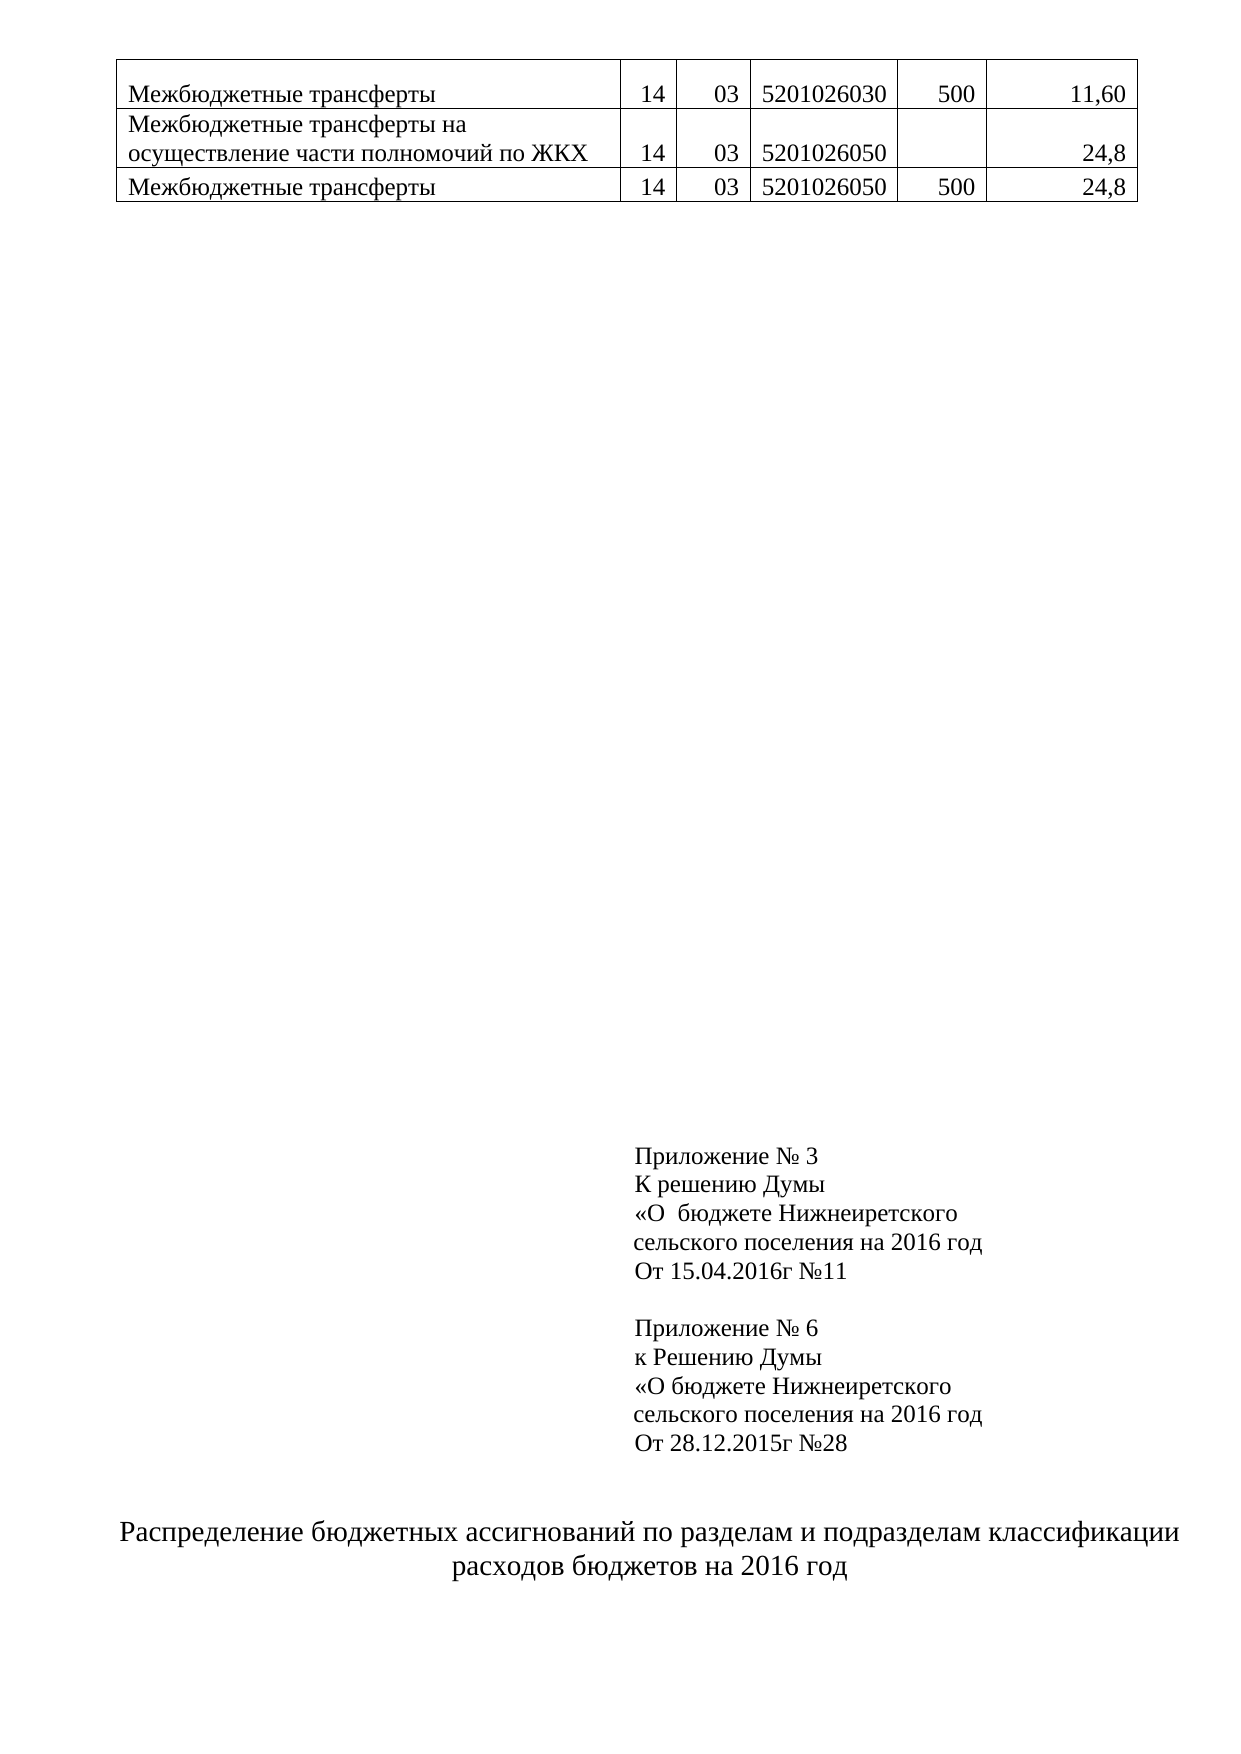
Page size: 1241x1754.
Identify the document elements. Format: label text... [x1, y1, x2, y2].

table_cell 24,8 [987, 168, 1137, 201]
table_cell 03 [677, 168, 750, 201]
table_cell Межбюджетные трансферты [117, 60, 620, 108]
text сельского поселения на 2016 год [633, 1399, 1181, 1428]
table_cell 03 [677, 60, 750, 108]
table_cell 14 [621, 109, 676, 167]
text к Решению Думы [561, 1342, 1181, 1371]
text От 28.12.2015г №28 [118, 1428, 1181, 1457]
table_cell 5201026030 [751, 60, 897, 108]
table_cell Межбюджетные трансферты [117, 168, 620, 201]
text Приложение № 3 [561, 1141, 1181, 1169]
text «О бюджете Нижнеиретского [118, 1371, 1181, 1399]
text К решению Думы [118, 1169, 1181, 1198]
table_cell 11,60 [987, 60, 1137, 108]
table_cell 500 [898, 168, 986, 201]
text «О бюджете Нижнеиретского [118, 1198, 1181, 1227]
table_cell 14 [621, 168, 676, 201]
text Распределение бюджетных ассигнований по разделам и подразделам классификации расходов бюджетов на 2016 год [118, 1514, 1181, 1582]
text От 15.04.2016г №11 [633, 1256, 1181, 1284]
table_cell 5201026050 [751, 109, 897, 167]
table_cell 5201026050 [751, 168, 897, 201]
table_cell 24,8 [987, 109, 1137, 167]
table_cell 03 [677, 109, 750, 167]
text Приложение № 6 [561, 1313, 1181, 1342]
table_cell [898, 109, 986, 167]
table_cell 500 [898, 60, 986, 108]
text сельского поселения на 2016 год [633, 1227, 1181, 1256]
table_cell 14 [621, 60, 676, 108]
table_cell Межбюджетные трансферты на осуществление части полномочий по ЖКХ [117, 109, 620, 167]
